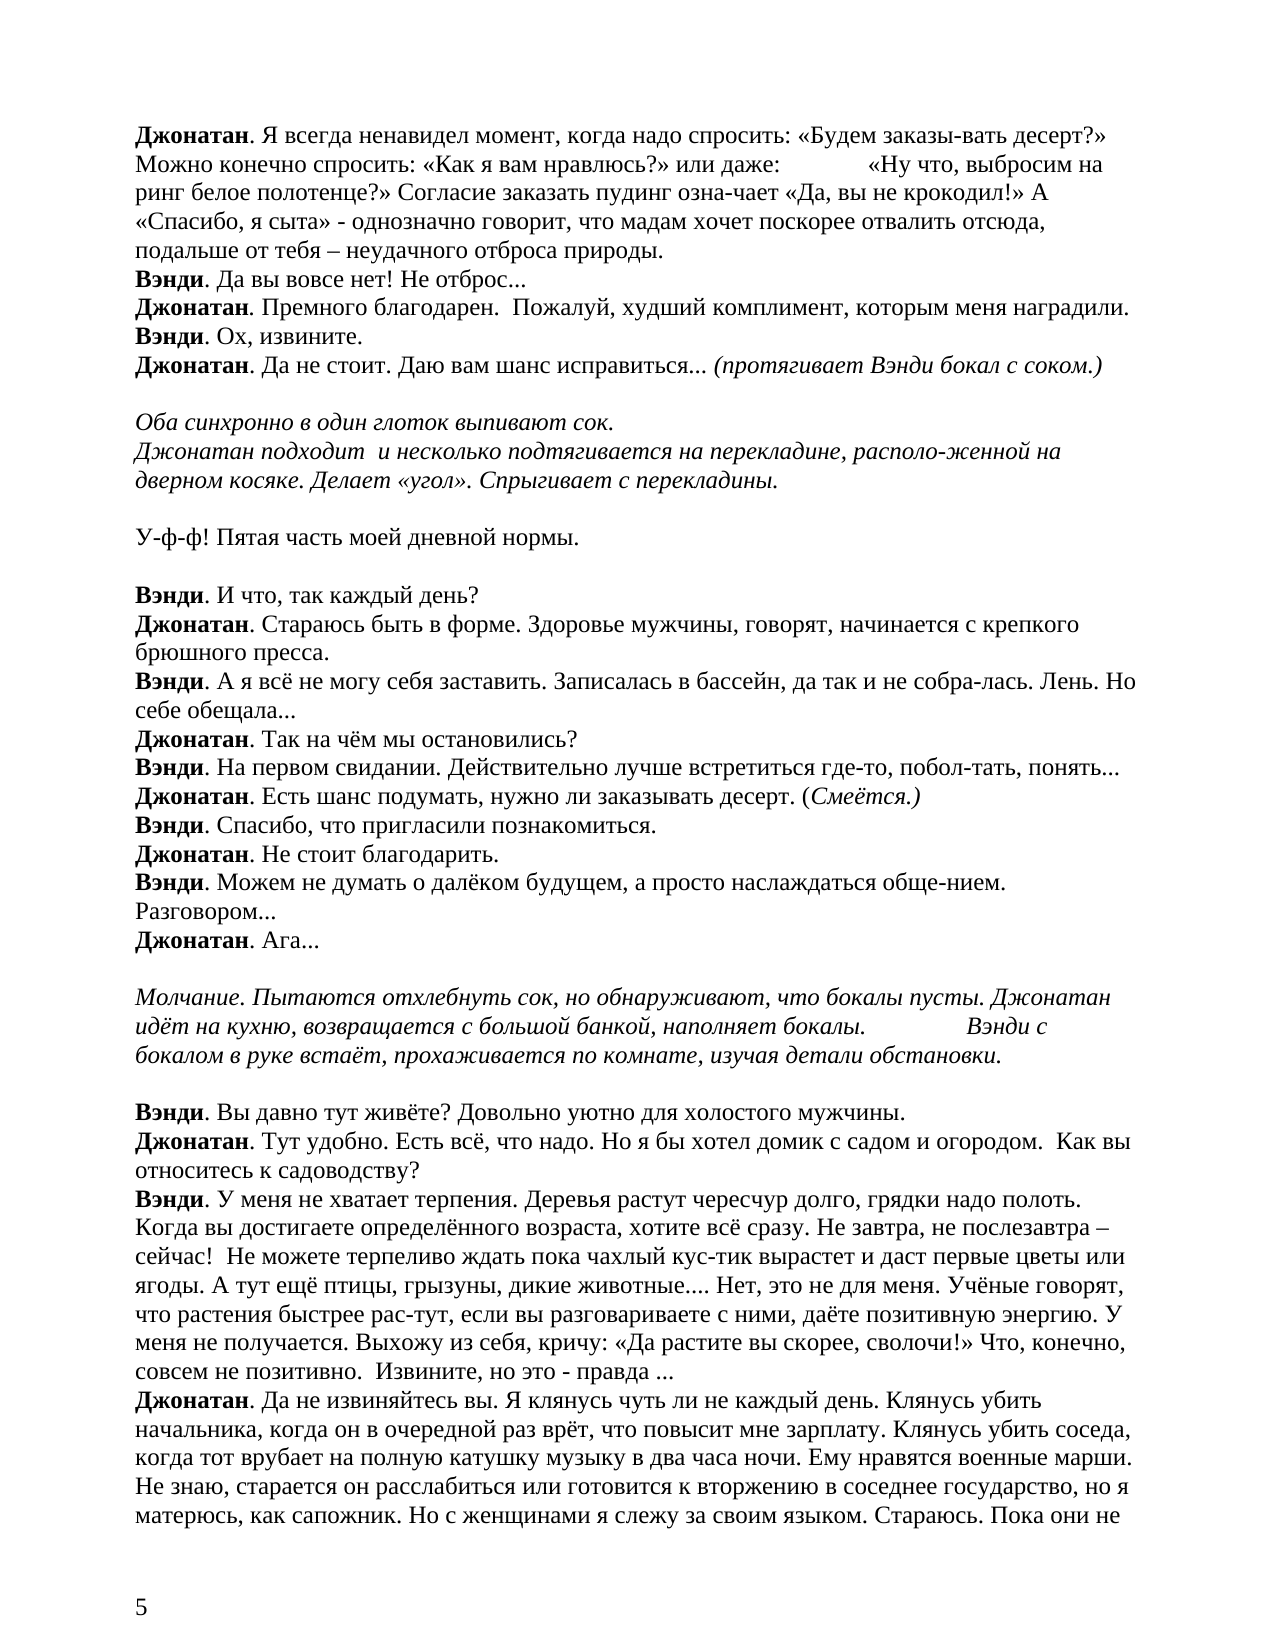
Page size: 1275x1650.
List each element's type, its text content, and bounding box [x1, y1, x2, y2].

text Вэнди. Ох, извините. [135, 321, 1140, 350]
text Джонатан. Стараюсь быть в форме. Здоровье мужчины, говорят, начинается с крепкого брюшного пресса. [135, 609, 1140, 666]
text Джонатан. Есть шанс подумать, нужно ли заказывать десерт. (Смеётся.) [135, 781, 1140, 810]
text Джонатан. Да не стоит. Даю вам шанс исправиться... (протягивает Вэнди бокал с соком.) [135, 350, 1140, 379]
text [135, 1385, 1140, 1529]
text Вэнди. Спасибо, что пригласили познакомиться. [135, 810, 1140, 839]
text Вэнди. Вы давно тут живёте? Довольно уютно для холостого мужчины. [135, 1097, 1140, 1126]
text У-ф-ф! Пятая часть моей дневной нормы. [135, 522, 1140, 551]
text Джонатан. Не стоит благодарить. [135, 839, 1140, 867]
text Молчание. Пытаются отхлебнуть сок, но обнаруживают, что бокалы пусты. Джонатан идёт на кухню, возвращается с большой банкой, наполняет бокалы. Вэнди с бокалом в руке встаёт, прохаживается по комнате, изучая детали обстановки. [135, 982, 1140, 1069]
text Оба синхронно в один глоток выпивают сок. [135, 407, 1140, 436]
text Вэнди. Да вы вовсе нет! Не отброс... [135, 264, 1140, 292]
text Джонатан. Тут удобно. Есть всё, что надо. Но я бы хотел домик с садом и огородом. Как вы относитесь к садоводству? [135, 1126, 1140, 1184]
text Джонатан подходит и несколько подтягивается на перекладине, располо-женной на дверном косяке. Делает «угол». Спрыгивает с перекладины. [135, 436, 1140, 494]
text Вэнди. И что, так каждый день? [135, 580, 1140, 609]
text Вэнди. На первом свидании. Действительно лучше встретиться где-то, побол-тать, понять... [135, 752, 1140, 781]
text Вэнди. Можем не думать о далёком будущем, а просто наслаждаться обще-нием. Разговором... [135, 867, 1140, 925]
text Джонатан. Так на чём мы остановились? [135, 724, 1140, 752]
text Джонатан. Ага... [135, 925, 1140, 954]
text Джонатан. Я всегда ненавидел момент, когда надо спросить: «Будем заказы-вать десерт?» Можно конечно спросить: «Как я вам нравлюсь?» или даже: «Ну что, выбросим на ринг белое полотенце?» Согласие заказать пудинг озна-чает «Да, вы не крокодил!» А «Спасибо, я сыта» - однозначно говорит, что мадам хочет поскорее отвалить отсюда, подальше от тебя – неудачного отброса природы. [135, 120, 1140, 264]
text Вэнди. У меня не хватает терпения. Деревья растут чересчур долго, грядки надо полоть. Когда вы достигаете определённого возраста, хотите всё сразу. Не завтра, не послезавтра – сейчас! Не можете терпеливо ждать пока чахлый кус-тик вырастет и даст первые цветы или ягоды. А тут ещё птицы, грызуны, дикие животные.... Нет, это не для меня. Учёные говорят, что растения быстрее рас-тут, если вы разговариваете с ними, даёте позитивную энергию. У меня не получается. Выхожу из себя, кричу: «Да растите вы скорее, сволочи!» Что, конечно, совсем не позитивно. Извините, но это - правда ... [135, 1184, 1140, 1385]
text Джонатан. Премного благодарен. Пожалуй, худший комплимент, которым меня наградили. [135, 292, 1140, 321]
text Вэнди. А я всё не могу себя заставить. Записалась в бассейн, да так и не собра-лась. Лень. Но себе обещала... [135, 666, 1140, 724]
